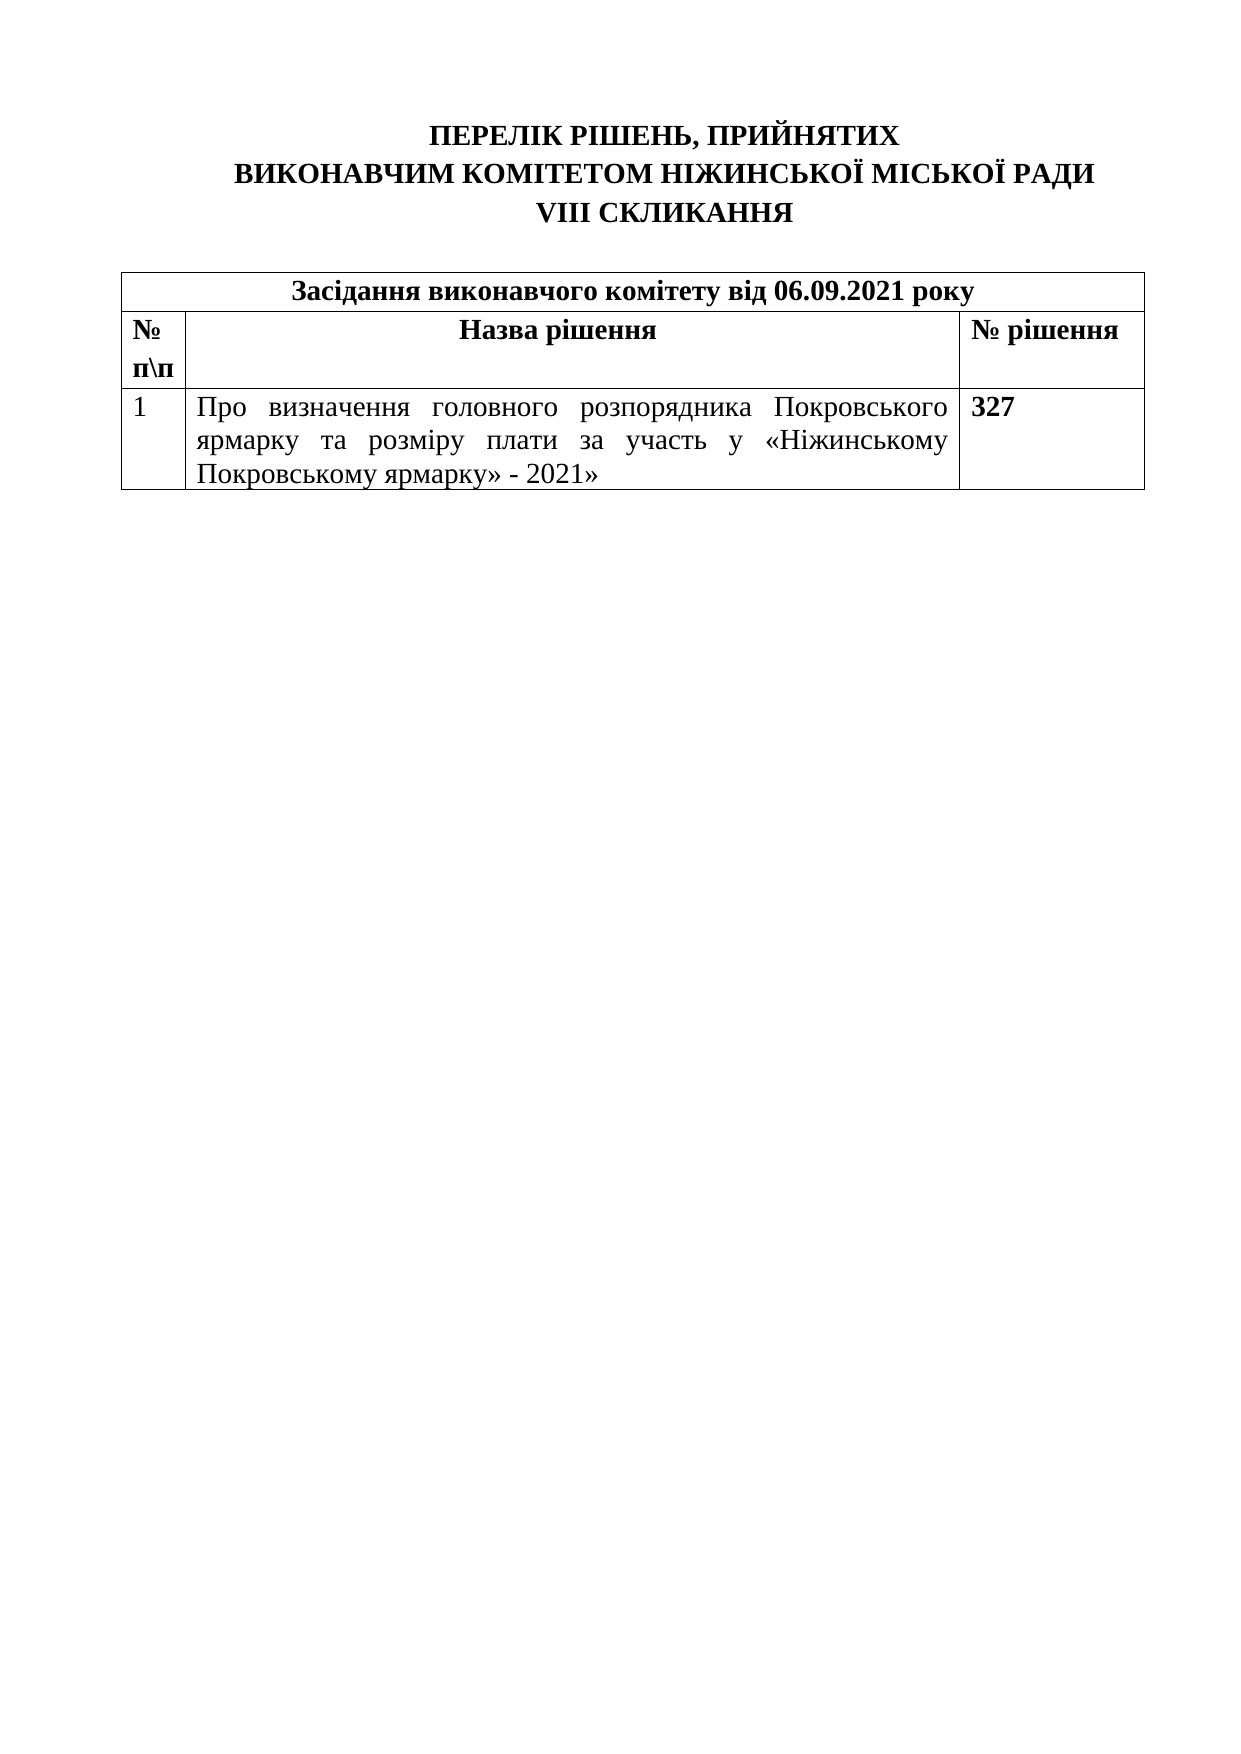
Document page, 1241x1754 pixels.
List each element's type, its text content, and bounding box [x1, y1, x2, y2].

table_header Засідання виконавчого комітету від 06.09.2021 року [122, 273, 1144, 311]
table_cell № п\п [122, 312, 185, 388]
table_cell 1 [122, 389, 185, 489]
text ПЕРЕЛІК РІШЕНЬ, ПРИЙНЯТИХ [177, 118, 1152, 152]
text ВИКОНАВЧИМ КОМІТЕТОМ НІЖИНСЬКОЇ МІСЬКОЇ РАДИ [177, 157, 1152, 190]
table_cell 327 [960, 389, 1144, 489]
text VIIІ СКЛИКАННЯ [177, 195, 1152, 229]
table_cell Про визначення головного розпорядника Покровського ярмарку та розміру плати за участь у «Ніжинському Покровському ярмарку» - 2021» [186, 389, 959, 489]
table_cell Назва рішення [186, 312, 959, 388]
table_cell № рішення [960, 312, 1144, 388]
